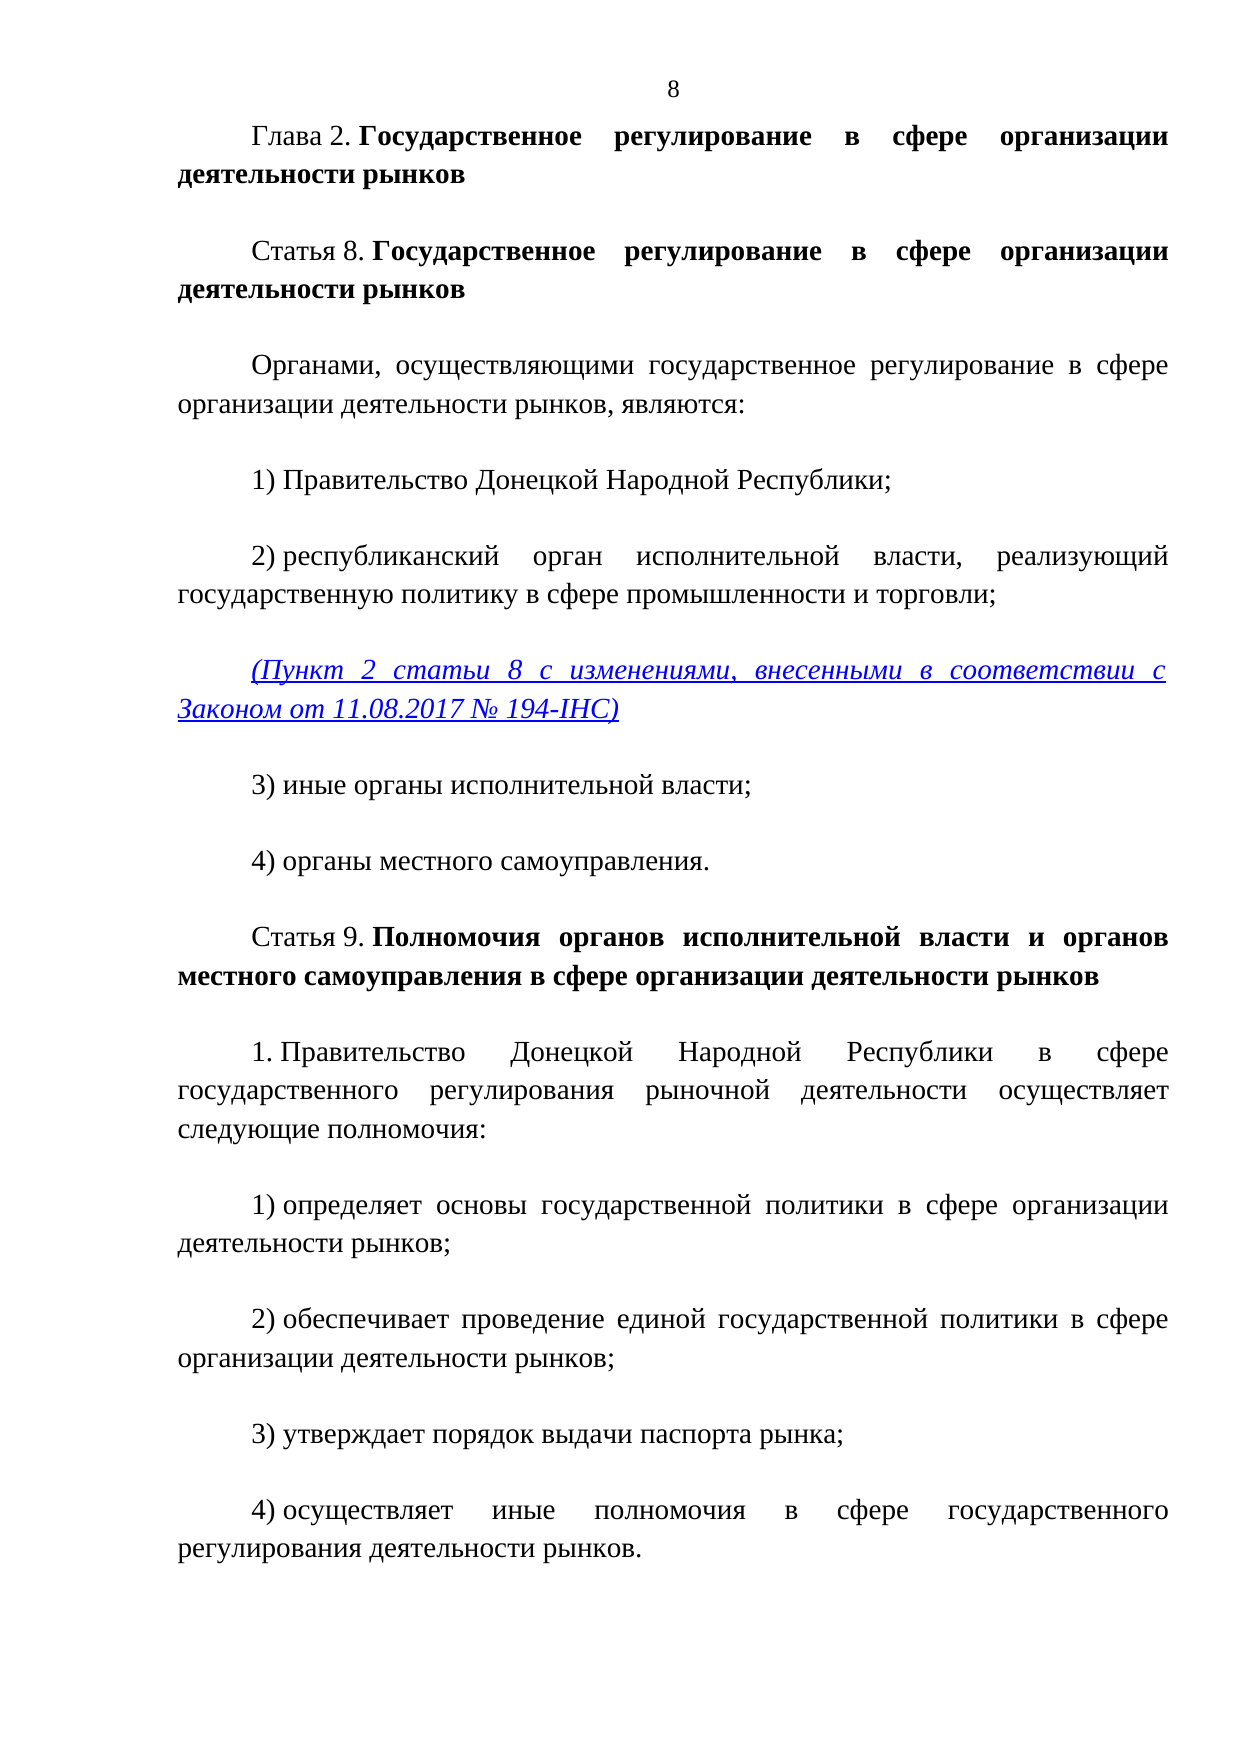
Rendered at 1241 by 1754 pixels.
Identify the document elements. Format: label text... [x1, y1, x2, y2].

text (Пункт 2 статьи 8 с изменениями, внесенными в соответствии с Законом от 11.08.2017 № 194-IНС) [177, 652, 1169, 724]
text 1) Правительство Донецкой Народной Республики; [177, 462, 1169, 495]
text Глава 2. Государственное регулирование в сфере организации деятельности рынков [177, 118, 1169, 190]
text 3) иные органы исполнительной власти; [177, 767, 1169, 801]
text 4) осуществляет иные полномочия в сфере государственного регулирования деятельности рынков. [177, 1492, 1169, 1564]
text Органами, осуществляющими государственное регулирование в сфере организации деятельности рынков, являются: [177, 347, 1169, 419]
text 3) утверждает порядок выдачи паспорта рынка; [177, 1416, 1169, 1449]
text 4) органы местного самоуправления. [177, 843, 1169, 877]
text Статья 9. Полномочия органов исполнительной власти и органов местного самоуправления в сфере организации деятельности рынков [177, 919, 1169, 991]
text 1) определяет основы государственной политики в сфере организации деятельности рынков; [177, 1187, 1169, 1259]
text 1. Правительство Донецкой Народной Республики в сфере государственного регулирования рыночной деятельности осуществляет следующие полномочия: [177, 1034, 1169, 1144]
text 2) республиканский орган исполнительной власти, реализующий государственную политику в сфере промышленности и торговли; [177, 538, 1169, 610]
text Статья 8. Государственное регулирование в сфере организации деятельности рынков [177, 233, 1169, 305]
text 2) обеспечивает проведение единой государственной политики в сфере организации деятельности рынков; [177, 1301, 1169, 1373]
